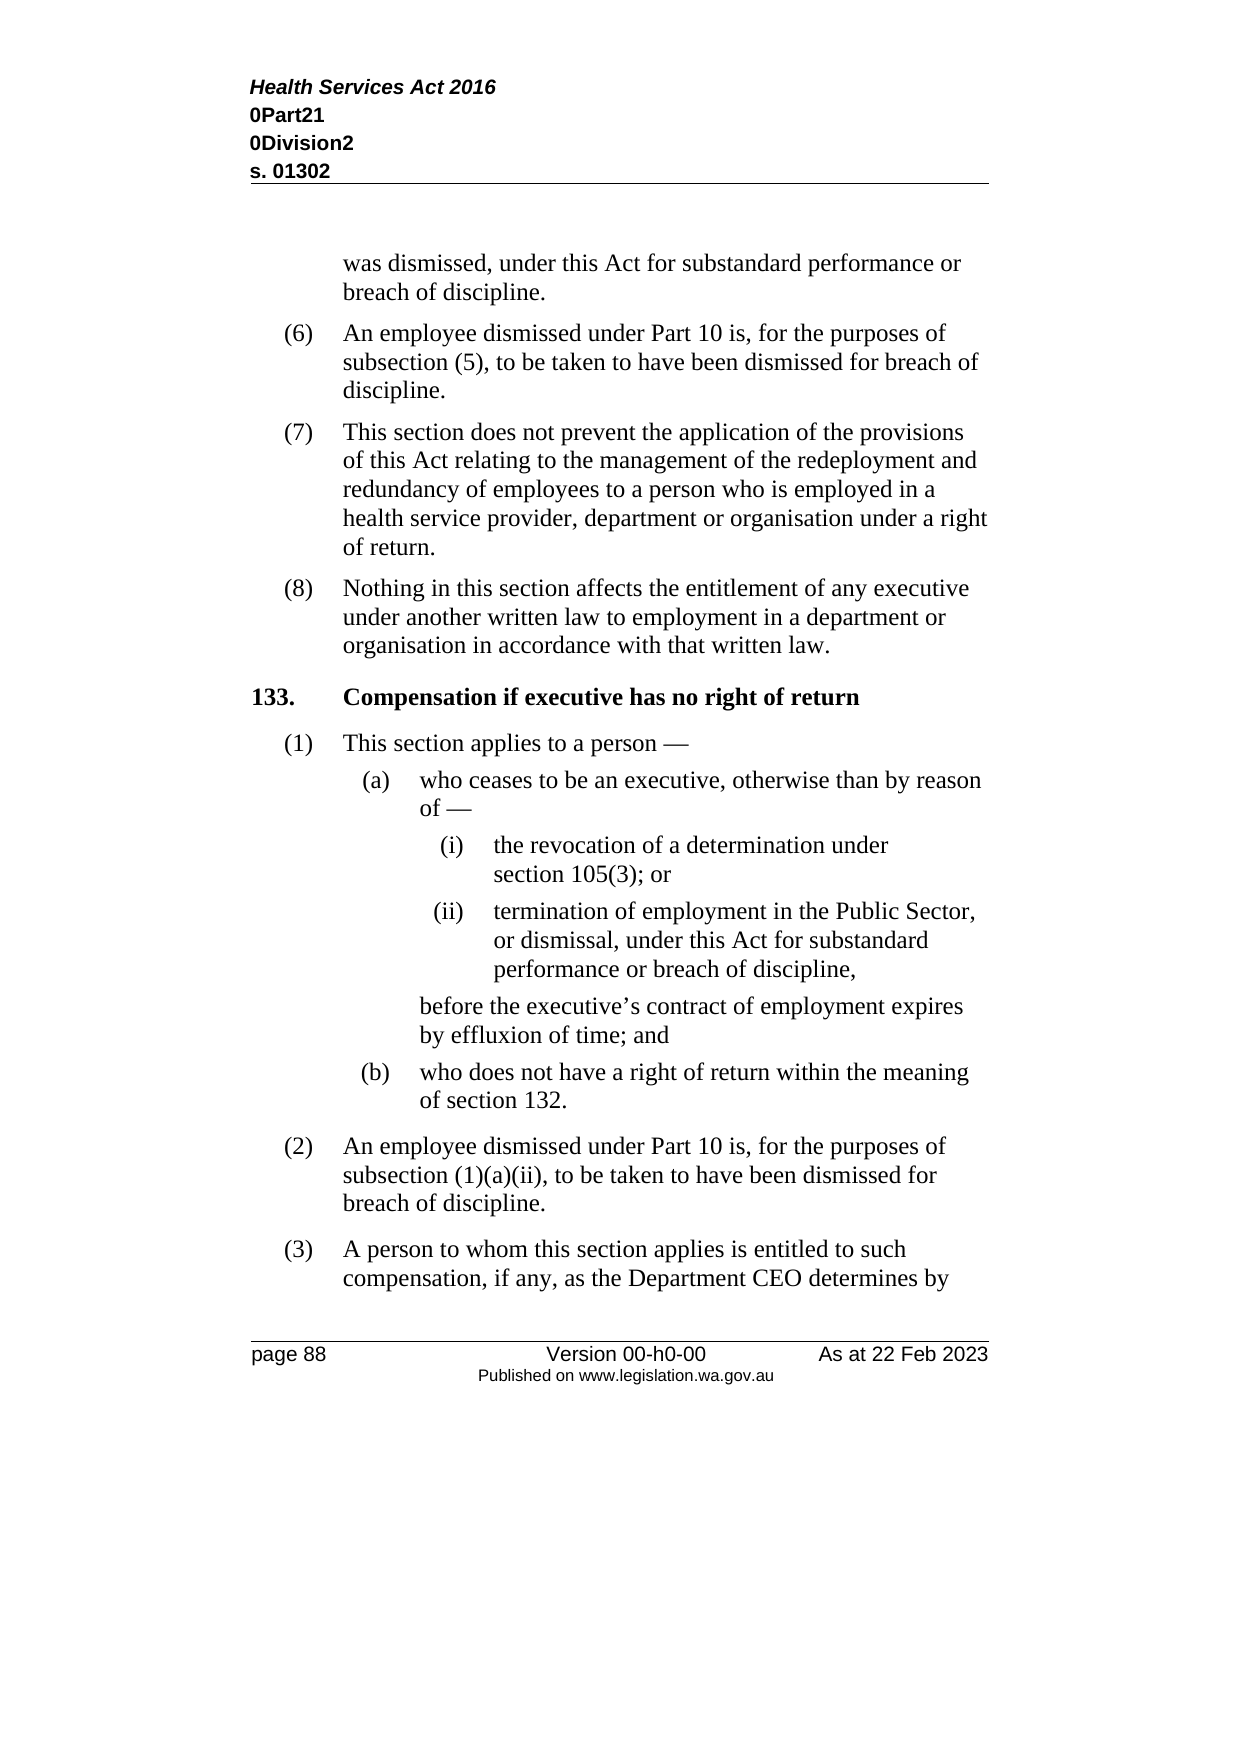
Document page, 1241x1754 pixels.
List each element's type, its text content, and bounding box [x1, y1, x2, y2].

text (i) the revocation of a determination under section 105(3); or [251, 831, 989, 888]
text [251, 248, 989, 306]
text (1) This section applies to a person — [251, 728, 989, 756]
text before the executive’s contract of employment expires by effluxion of time; and [251, 991, 989, 1048]
text (6) An employee dismissed under Part 10 is, for the purposes of subsection (5), to be taken to have been dismissed for breach of discipline. [251, 318, 989, 404]
text (a) who ceases to be an executive, otherwise than by reason of — [251, 765, 989, 822]
subtitle 133. Compensation if executive has no right of return [251, 682, 989, 711]
text (ii) termination of employment in the Public Sector, or dismissal, under this Act for substandard performance or breach of discipline, [251, 896, 989, 983]
text (8) Nothing in this section affects the entitlement of any executive under another written law to employment in a department or organisation in accordance with that written law. [251, 573, 989, 659]
text (7) This section does not prevent the application of the provisions of this Act relating to the management of the redeployment and redundancy of employees to a person who is employed in a health service provider, department or organisation under a right of return. [251, 417, 989, 561]
text (2) An employee dismissed under Part 10 is, for the purposes of subsection (1)(a)(ii), to be taken to have been dismissed for breach of discipline. [251, 1131, 989, 1217]
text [251, 1234, 989, 1291]
text (b) who does not have a right of return within the meaning of section 132. [251, 1057, 989, 1114]
